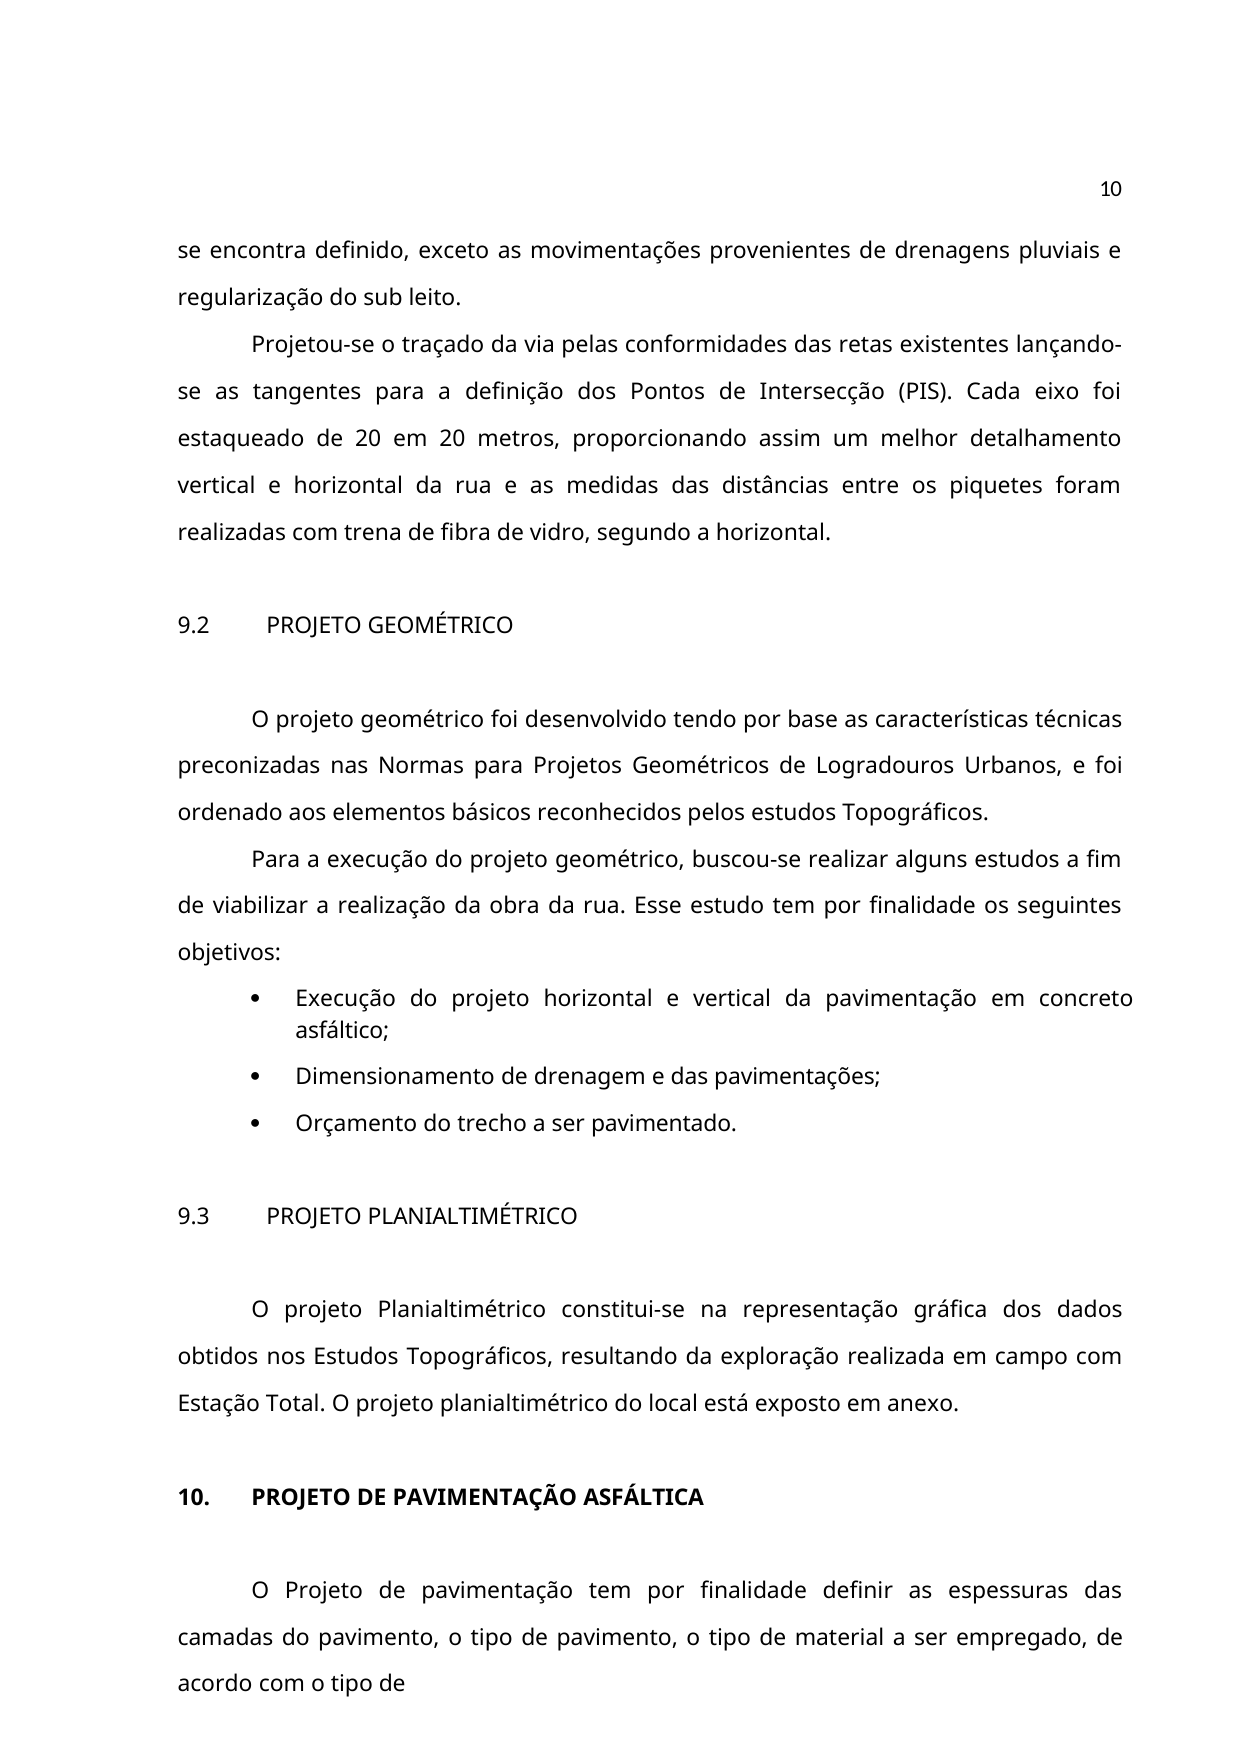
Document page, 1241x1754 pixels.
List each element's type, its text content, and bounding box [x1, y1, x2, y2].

text O Projeto de pavimentação tem por finalidade definir as espessuras das camadas do pavimento, o tipo de pavimento, o tipo de material a ser empregado, de acordo com o tipo de [177, 1574, 1123, 1699]
list Orçamento do trecho a ser pavimentado. [251, 1107, 1134, 1138]
text O projeto geométrico foi desenvolvido tendo por base as características técnicas preconizadas nas Normas para Projetos Geométricos de Logradouros Urbanos, e foi ordenado aos elementos básicos reconhecidos pelos estudos Topográficos. [177, 702, 1123, 827]
text se encontra definido, exceto as movimentações provenientes de drenagens pluviais e regularização do sub leito. [177, 234, 1122, 312]
list Dimensionamento de drenagem e das pavimentações; [251, 1060, 1134, 1091]
text Para a execução do projeto geométrico, buscou-se realizar alguns estudos a fim de viabilizar a realização da obra da rua. Esse estudo tem por finalidade os seguintes objetivos: [177, 843, 1123, 967]
list PROJETO DE PAVIMENTAÇÃO ASFÁLTICA [177, 1481, 1134, 1512]
text O projeto Planialtimétrico constitui-se na representação gráfica dos dados obtidos nos Estudos Topográficos, resultando da exploração realizada em campo com Estação Total. O projeto planialtimétrico do local está exposto em anexo. [177, 1293, 1123, 1418]
list Execução do projeto horizontal e vertical da pavimentação em concreto asfáltico; [251, 982, 1134, 1045]
text Projetou-se o traçado da via pelas conformidades das retas existentes lançando-se as tangentes para a definição dos Pontos de Intersecção (PIS). Cada eixo foi estaqueado de 20 em 20 metros, proporcionando assim um melhor detalhamento vertical e horizontal da rua e as medidas das distâncias entre os piquetes foram realizadas com trena de fibra de vidro, segundo a horizontal. [177, 328, 1123, 547]
list PROJETO PLANIALTIMÉTRICO [177, 1200, 1134, 1231]
list PROJETO GEOMÉTRICO [177, 609, 1134, 641]
